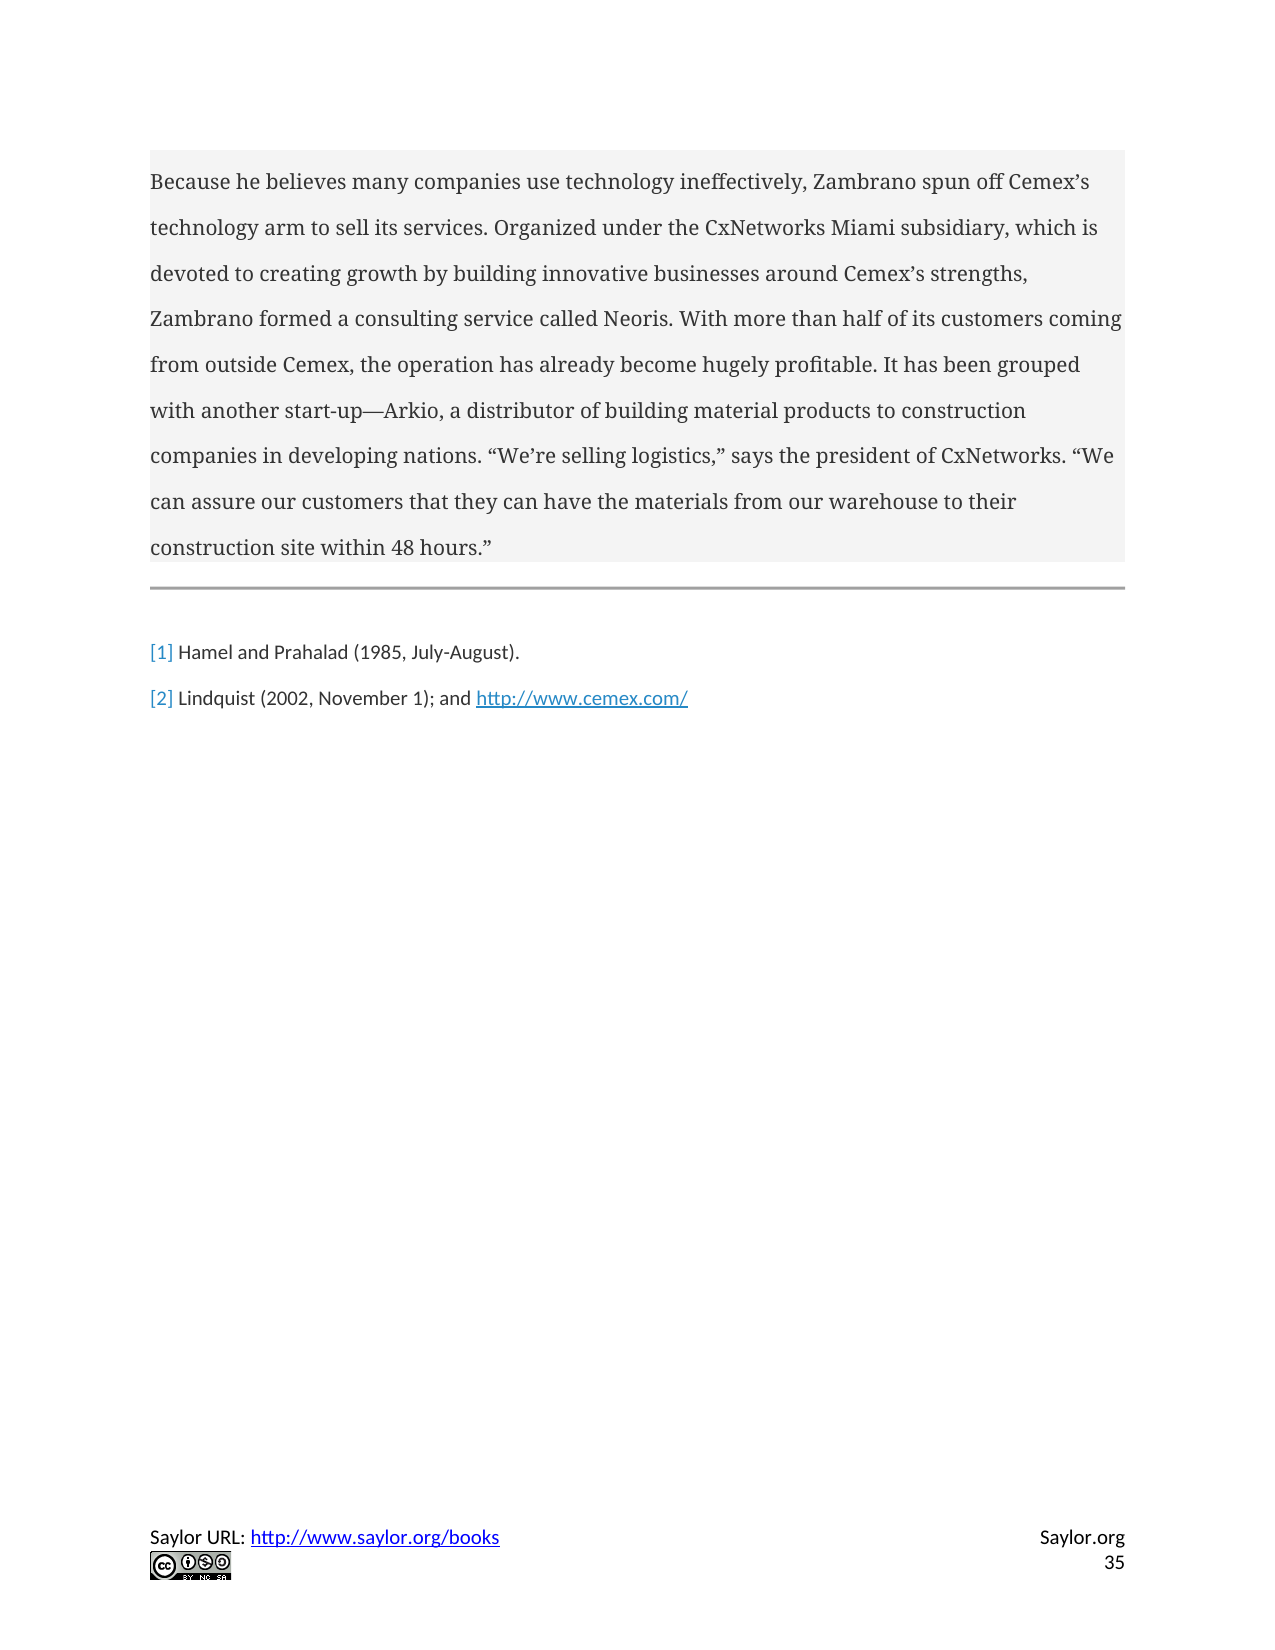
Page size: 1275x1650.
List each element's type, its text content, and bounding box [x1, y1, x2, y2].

text Because he believes many companies use technology ineffectively, Zambrano spun off Cemex’s technology arm to sell its services. Organized under the CxNetworks Miami subsidiary, which is devoted to creating growth by building innovative businesses around Cemex’s strengths, Zambrano formed a consulting service called Neoris. With more than half of its customers coming from outside Cemex, the operation has already become hugely profitable. It has been grouped with another start-up—Arkio, a distributor of building material products to construction companies in developing nations. “We’re selling logistics,” says the president of CxNetworks. “We can assure our customers that they can have the materials from our warehouse to their construction site within 48 hours.” [150, 150, 1125, 562]
text [2] Lindquist (2002, November 1); and http://www.cemex.com/ [150, 664, 1125, 710]
picture [150, 1551, 232, 1580]
text [1] Hamel and Prahalad (1985, July-August). [150, 619, 1125, 664]
